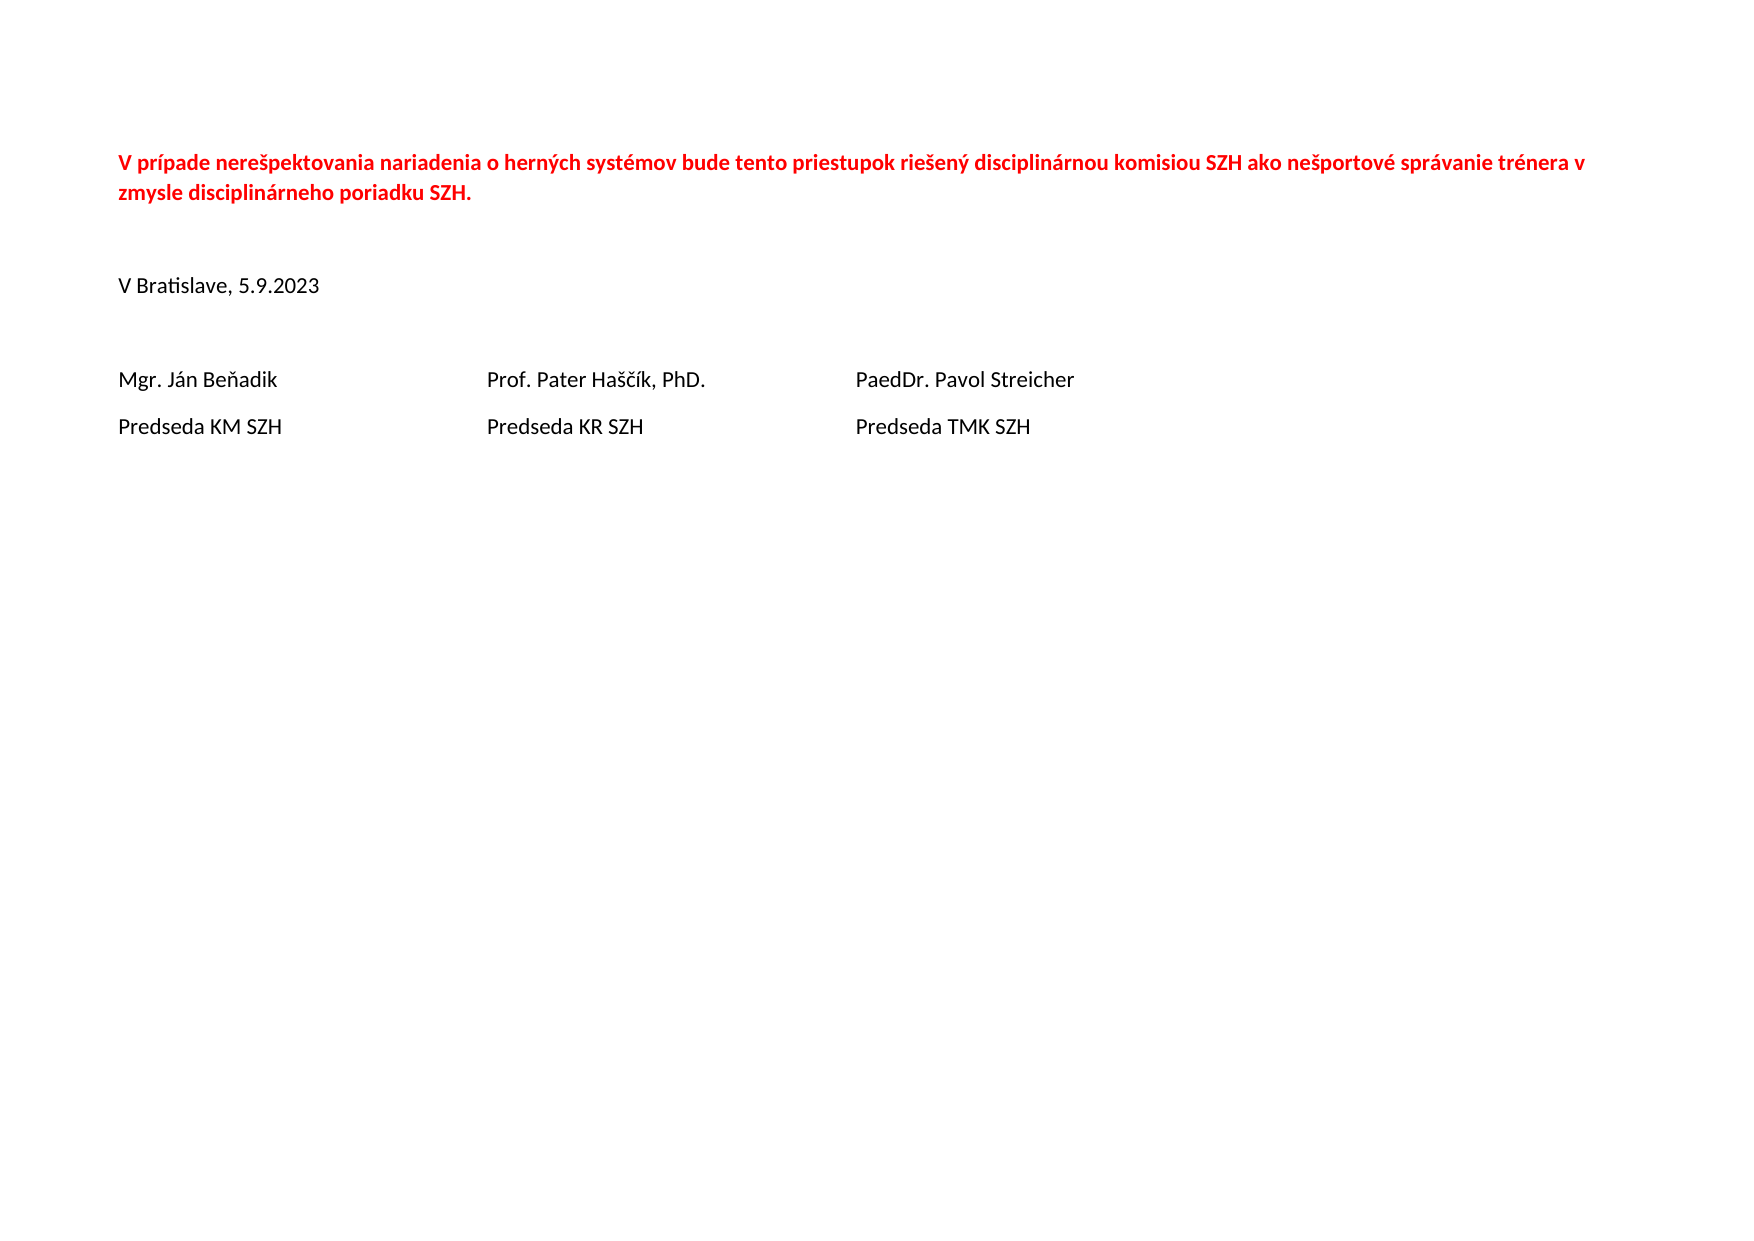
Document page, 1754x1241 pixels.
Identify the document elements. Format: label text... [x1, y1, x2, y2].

text V Bratislave, 5.9.2023 [118, 272, 1606, 300]
text Predseda KM SZH Predseda KR SZH Predseda TMK SZH [118, 412, 1606, 440]
text V prípade nerešpektovania nariadenia o herných systémov bude tento priestupok riešený disciplinárnou komisiou SZH ako nešportové správanie trénera v zmysle disciplinárneho poriadku SZH. [118, 148, 1606, 206]
text Mgr. Ján Beňadik Prof. Pater Haščík, PhD. PaedDr. Pavol Streicher [118, 365, 1606, 393]
